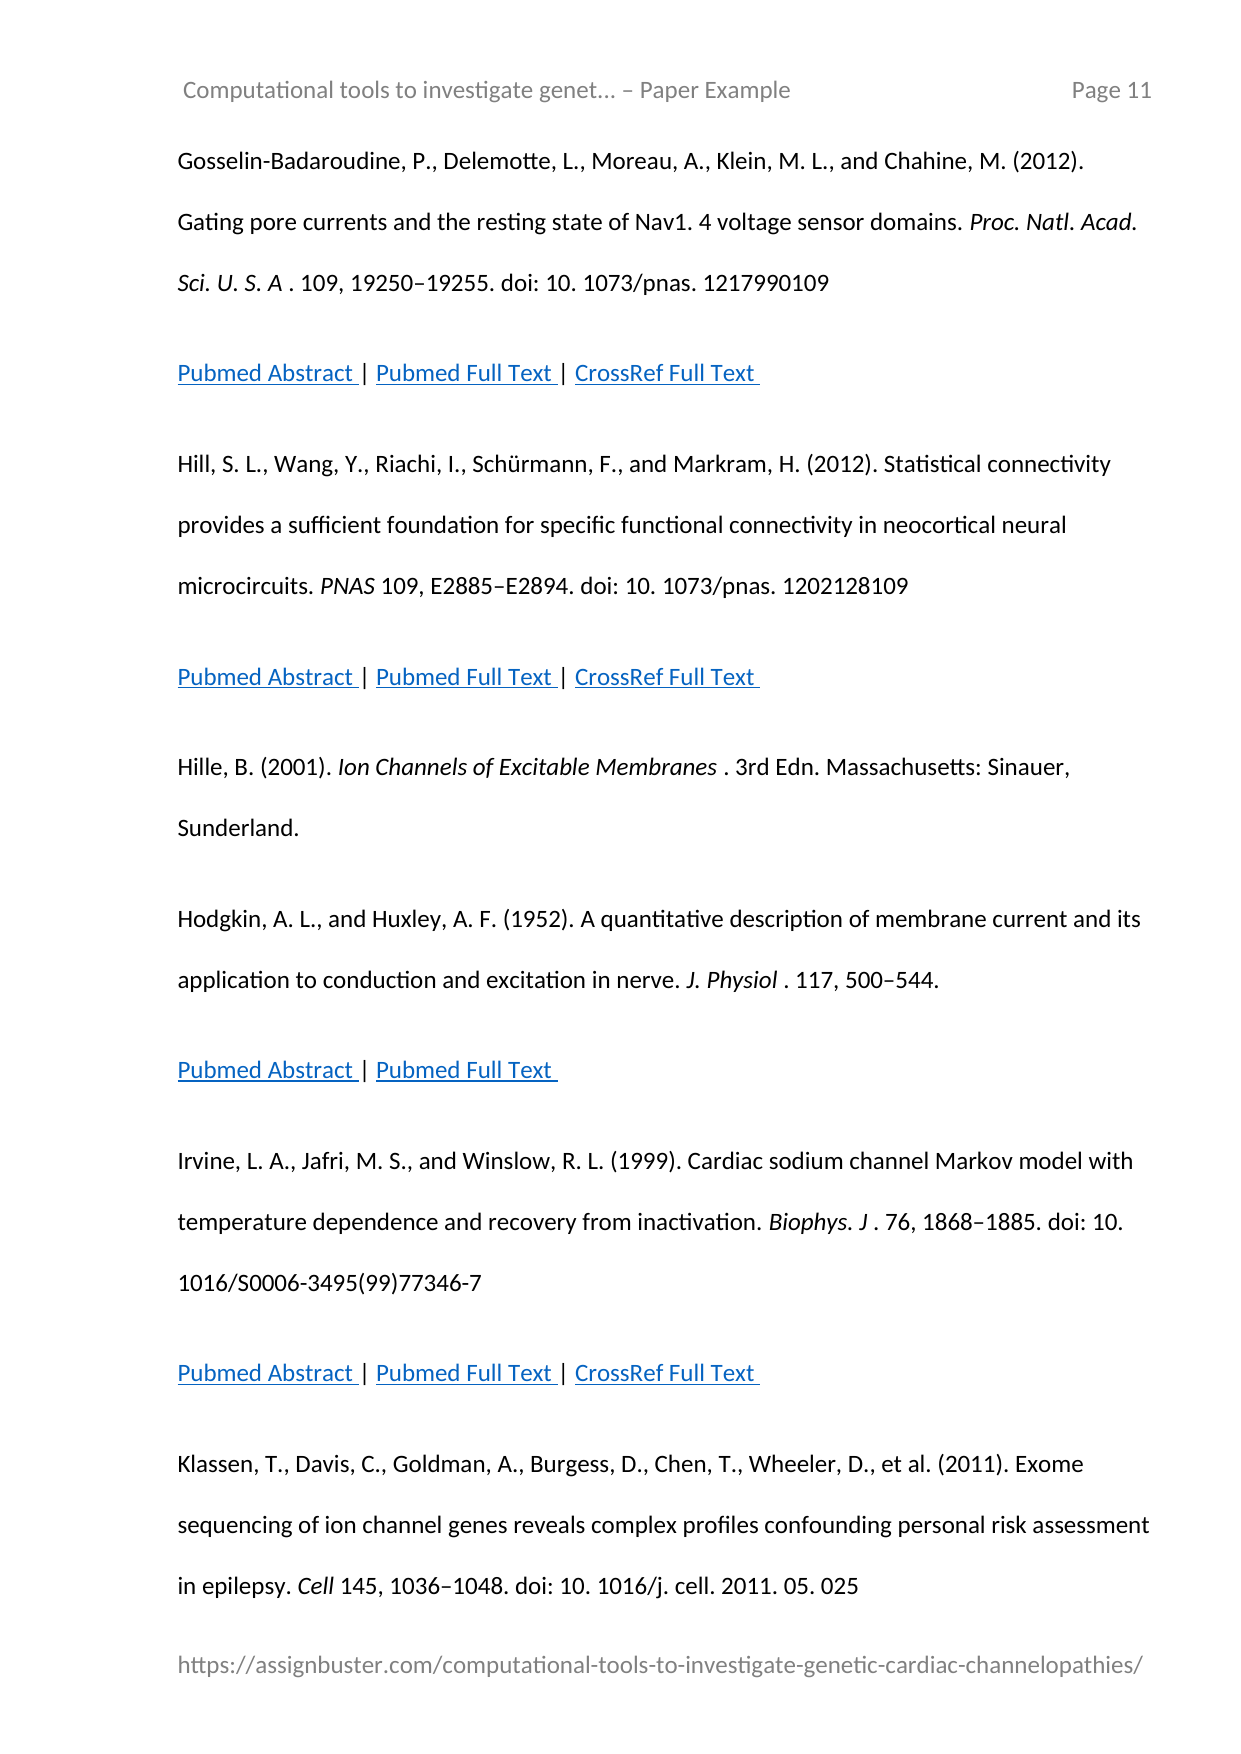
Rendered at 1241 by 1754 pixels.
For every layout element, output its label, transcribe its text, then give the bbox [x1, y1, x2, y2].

text Gosselin-Badaroudine, P., Delemotte, L., Moreau, A., Klein, M. L., and Chahine, M. (2012). Gating pore currents and the resting state of Nav1. 4 voltage sensor domains. Proc. Natl. Acad. Sci. U. S. A . 109, 19250–19255. doi: 10. 1073/pnas. 1217990109 [177, 145, 1152, 298]
text Pubmed Abstract | Pubmed Full Text | CrossRef Full Text [177, 358, 1152, 388]
text Hill, S. L., Wang, Y., Riachi, I., Schürmann, F., and Markram, H. (2012). Statistical connectivity provides a sufficient foundation for specific functional connectivity in neocortical neural microcircuits. PNAS 109, E2885–E2894. doi: 10. 1073/pnas. 1202128109 [177, 448, 1152, 601]
text Klassen, T., Davis, C., Goldman, A., Burgess, D., Chen, T., Wheeler, D., et al. (2011). Exome sequencing of ion channel genes reveals complex profiles confounding personal risk assessment in epilepsy. Cell 145, 1036–1048. doi: 10. 1016/j. cell. 2011. 05. 025 [177, 1448, 1152, 1601]
text Pubmed Abstract | Pubmed Full Text | CrossRef Full Text [177, 661, 1152, 691]
text Hille, B. (2001). Ion Channels of Excitable Membranes . 3rd Edn. Massachusetts: Sinauer, Sunderland. [177, 751, 1152, 843]
text Pubmed Abstract | Pubmed Full Text | CrossRef Full Text [177, 1357, 1152, 1388]
text Irvine, L. A., Jafri, M. S., and Winslow, R. L. (1999). Cardiac sodium channel Markov model with temperature dependence and recovery from inactivation. Biophys. J . 76, 1868–1885. doi: 10. 1016/S0006-3495(99)77346-7 [177, 1145, 1152, 1297]
text Pubmed Abstract | Pubmed Full Text [177, 1054, 1152, 1085]
text Hodgkin, A. L., and Huxley, A. F. (1952). A quantitative description of membrane current and its application to conduction and excitation in nerve. J. Physiol . 117, 500–544. [177, 903, 1152, 994]
